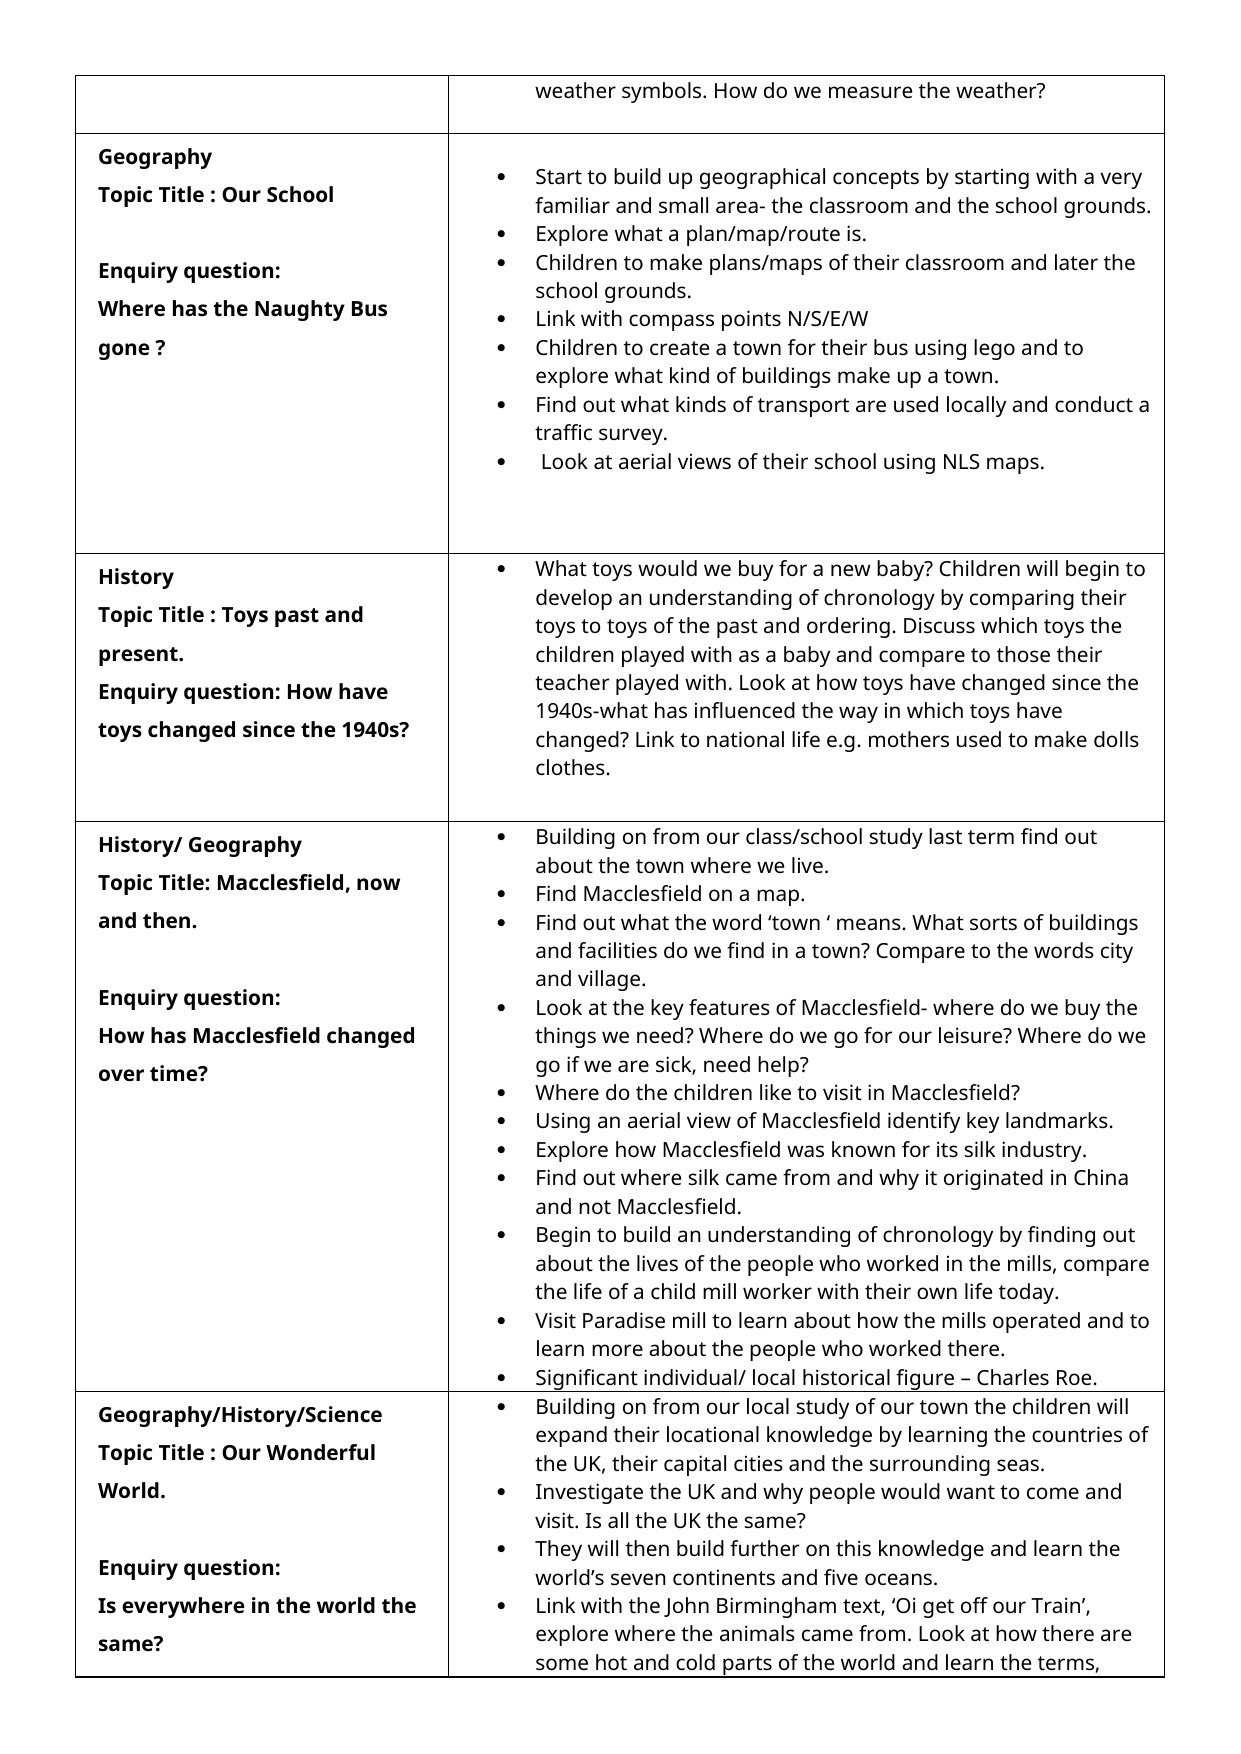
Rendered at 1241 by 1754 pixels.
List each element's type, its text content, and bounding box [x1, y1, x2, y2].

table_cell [449, 76, 1164, 133]
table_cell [76, 1392, 448, 1676]
table_cell History Topic Title : Toys past and present. Enquiry question: How have toys changed since the 1940s? [76, 554, 448, 821]
table_cell History/ Geography Topic Title: Macclesfield, now and then. Enquiry question: How has Macclesfield changed over time? [76, 822, 448, 1391]
table_cell Building on from our class/school study last term find out about the town where we live. Find Macclesfield on a map. Find out what the word ‘town ‘ means. What sorts of buildings and facilities do we find in a town? Compare to the words city and village. Look at the key features of Macclesfield- where do we buy the things we need? Where do we go for our leisure? Where do we go if we are sick, need help? Where do the children like to visit in Macclesfield? Using an aerial view of Macclesfield identify key landmarks. Explore how Macclesfield was known for its silk industry. Find out where silk came from and why it originated in China and not Macclesfield. Begin to build an understanding of chronology by finding out about the lives of the people who worked in the mills, compare the life of a child mill worker with their own life today. Visit Paradise mill to learn about how the mills operated and to learn more about the people who worked there. Significant individual/ local historical figure – Charles Roe. [449, 822, 1164, 1391]
table_cell Geography Topic Title : Our School Enquiry question: Where has the Naughty Bus gone ? [76, 134, 448, 553]
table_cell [449, 1392, 1164, 1676]
table_cell What toys would we buy for a new baby? Children will begin to develop an understanding of chronology by comparing their toys to toys of the past and ordering. Discuss which toys the children played with as a baby and compare to those their teacher played with. Look at how toys have changed since the 1940s-what has influenced the way in which toys have changed? Link to national life e.g. mothers used to make dolls clothes. [449, 554, 1164, 821]
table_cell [76, 76, 448, 133]
table_cell Start to build up geographical concepts by starting with a very familiar and small area- the classroom and the school grounds. Explore what a plan/map/route is. Children to make plans/maps of their classroom and later the school grounds. Link with compass points N/S/E/W Children to create a town for their bus using lego and to explore what kind of buildings make up a town. Find out what kinds of transport are used locally and conduct a traffic survey. Look at aerial views of their school using NLS maps. [449, 134, 1164, 553]
